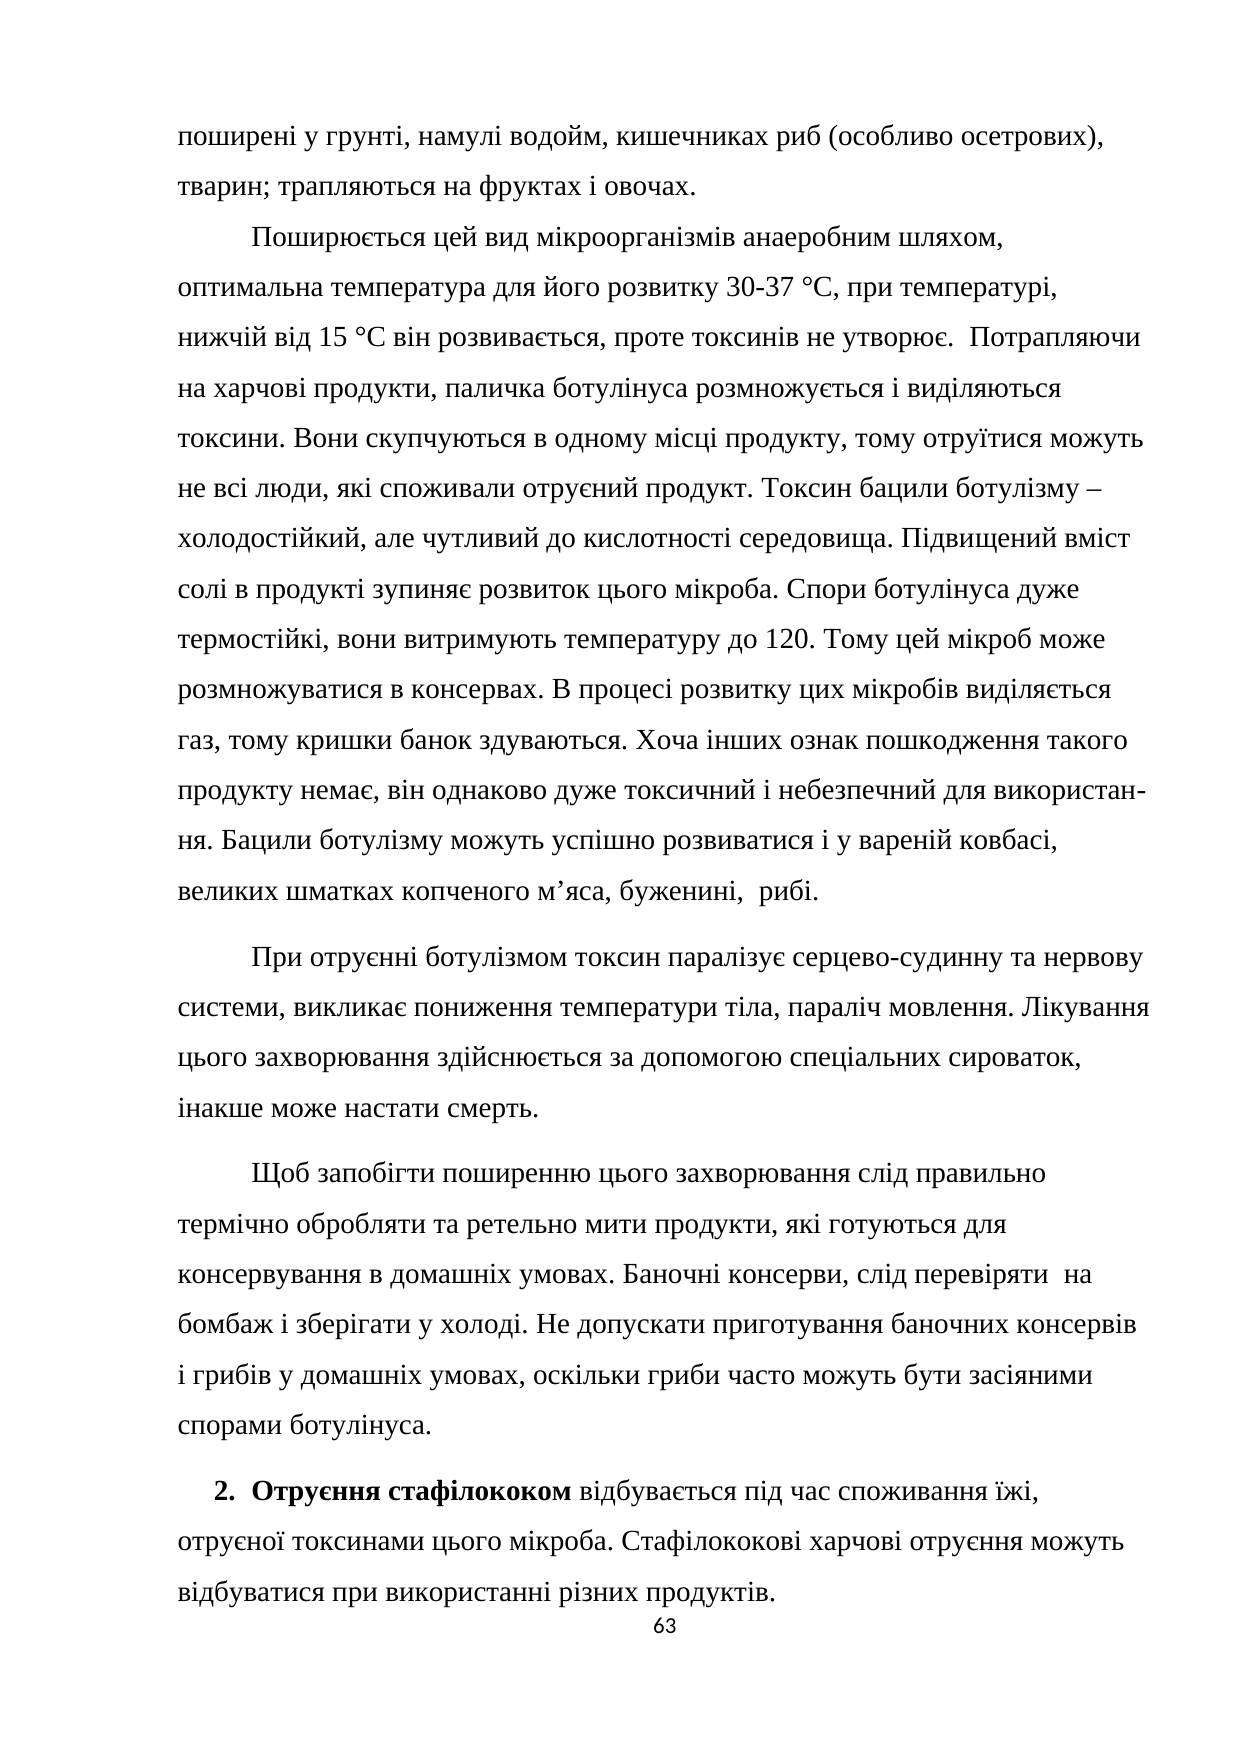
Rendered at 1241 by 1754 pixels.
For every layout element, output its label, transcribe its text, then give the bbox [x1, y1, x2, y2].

text Щоб запобігти поширенню цього захворювання слід правильно термічно обробляти та ретельно мити продукти, які готуються для консервування в домашніх умовах. Баночні консерви, слід перевіряти на бомбаж і зберігати у холоді. Не допускати приготування баночних консервів і грибів у домашніх умовах, оскільки гриби часто можуть бути засіяними спорами ботулінуса. [177, 1156, 1152, 1441]
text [177, 118, 1152, 202]
text При отруєнні ботулізмом токсин паралізує серцево-судинну та нервову системи, викликає пониження температури тіла, параліч мовлення. Лікування цього захворювання здійснюється за допомогою спеціальних сироваток, інакше може настати смерть. [177, 939, 1152, 1123]
text Поширюється цей вид мікроорганізмів анаеробним шляхом, оптимальна температура для його розвитку 30-37 °С, при температурі, нижчій від 15 °С він розвивається, проте токсинів не утворює. Потрапляючи на харчові продукти, паличка ботулінуса розмножується і виділяються токсини. Вони скупчуються в одному місці продукту, тому отруїтися можуть не всі люди, які споживали отруєний продукт. Токсин бацили ботулізму – холодостійкий, але чутливий до кислотності середовища. Підвищений вміст солі в продукті зупиняє розвиток цього мікроба. Спори ботулінуса дуже термостійкі, вони витримують температуру до 120. Тому цей мікроб може розмножуватися в консервах. В процесі розвитку цих мікробів виділяється газ, тому кришки банок здуваються. Хоча інших ознак пошкодження такого продукту немає, він однаково дуже токсичний і небезпечний для використання. Бацили ботулізму можуть успішно розвиватися і у вареній ковбасі, великих шматках копченого м’яса, буженині, рибі. [177, 219, 1152, 906]
list Отруєння стафілококом відбувається під час споживання їжі, отруєної токсинами цього мікроба. Стафілококові харчові отруєння можуть відбуватися при використанні різних продуктів. [177, 1473, 1152, 1607]
